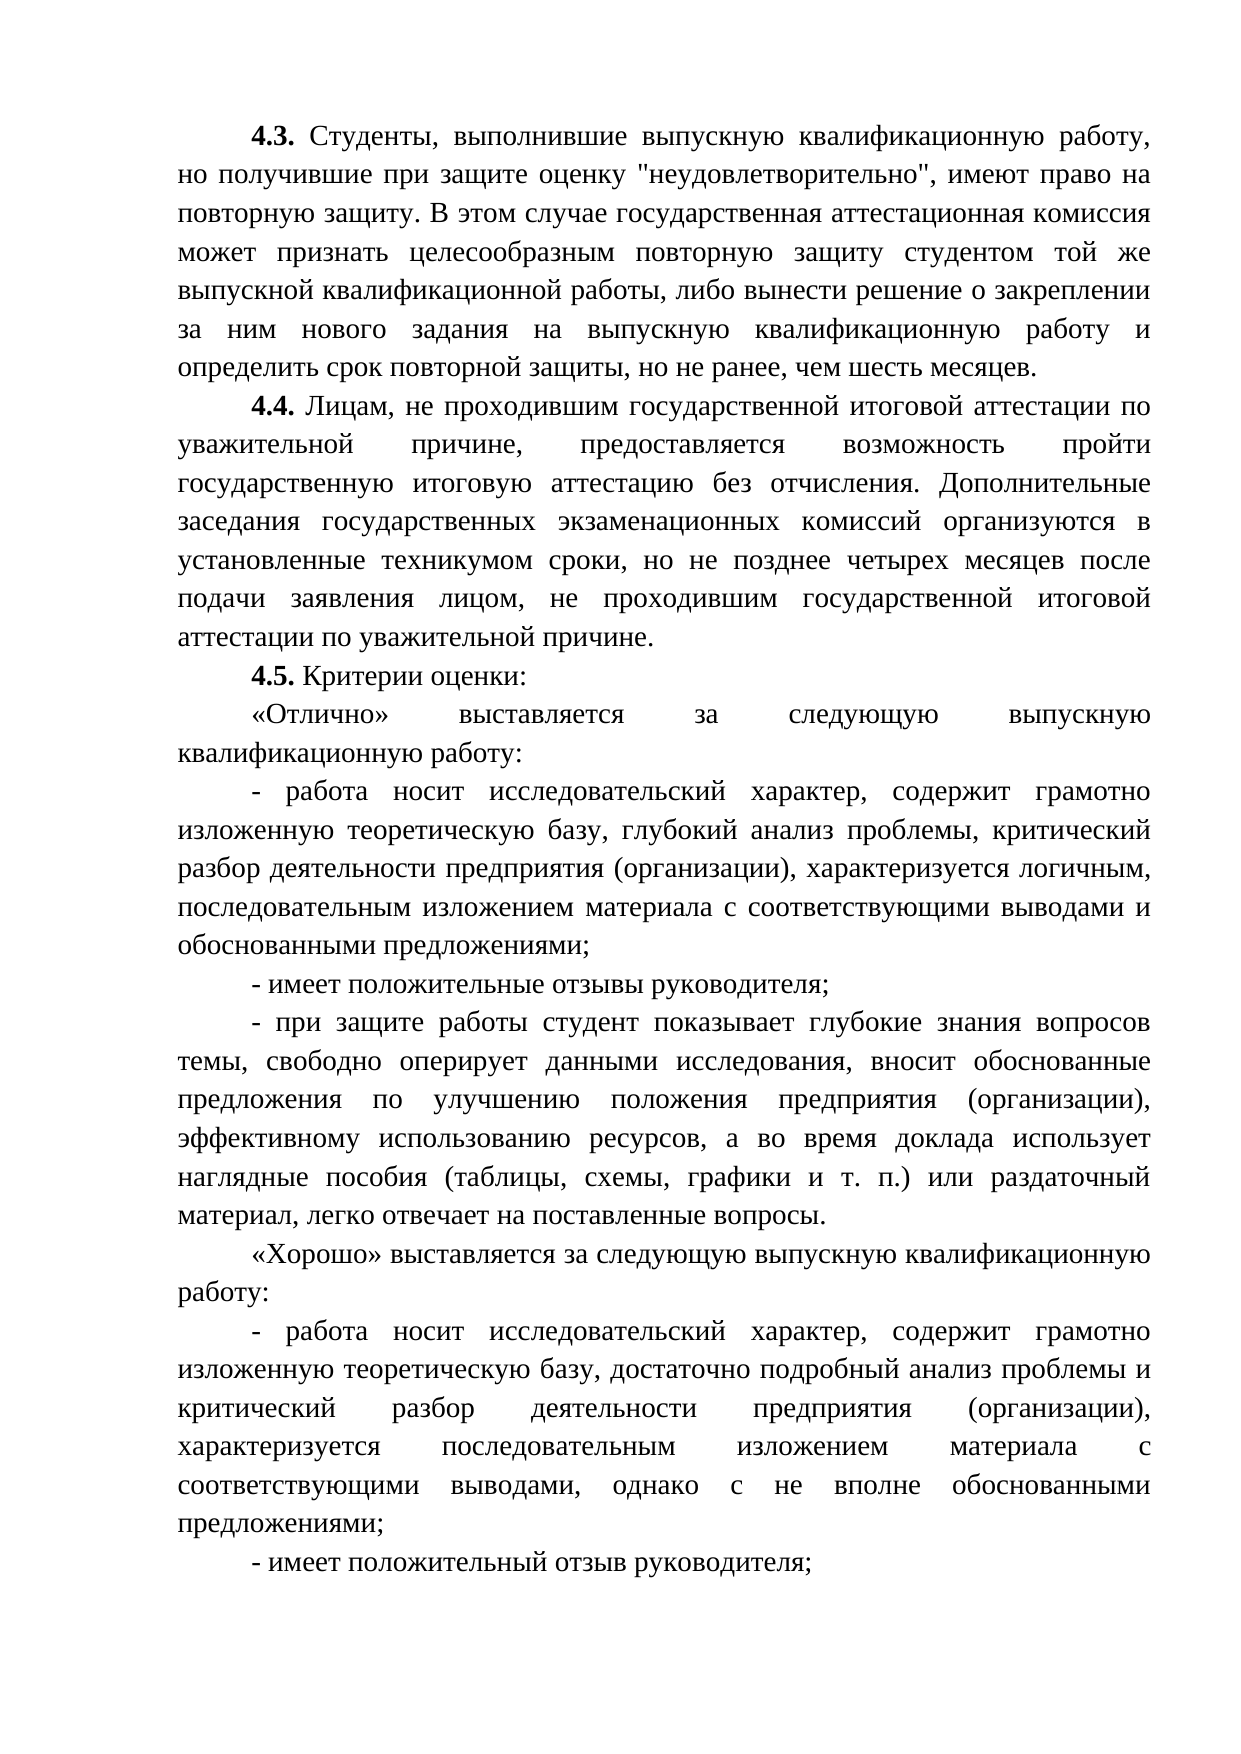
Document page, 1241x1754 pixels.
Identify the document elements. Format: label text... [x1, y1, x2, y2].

list - работа носит исследовательский характер, содержит грамотно изложенную теоретическую базу, достаточно подробный анализ проблемы и критический разбор деятельности предприятия (организации), характеризуется последовательным изложением материала с соответствующими выводами, однако с не вполне обоснованными предложениями; [177, 1313, 1152, 1539]
list 4.5. Критерии оценки: [177, 658, 1152, 691]
list «Отлично» выставляется за следующую выпускную квалификационную работу: [177, 696, 1152, 768]
list «Хорошо» выставляется за следующую выпускную квалификационную работу: [177, 1236, 1152, 1308]
list - работа носит исследовательский характер, содержит грамотно изложенную теоретическую базу, глубокий анализ проблемы, критический разбор деятельности предприятия (организации), характеризуется логичным, последовательным изложением материала с соответствующими выводами и обоснованными предложениями; [177, 773, 1152, 961]
list - имеет положительный отзыв руководителя; [177, 1544, 1152, 1578]
list - имеет положительные отзывы руководителя; [177, 966, 1152, 999]
list 4.3. Студенты, выполнившие выпускную квалификационную работу, но получившие при защите оценку "неудовлетворительно", имеют право на повторную защиту. В этом случае государственная аттестационная комиссия может признать целесообразным повторную защиту студентом той же выпускной квалификационной работы, либо вынести решение о закреплении за ним нового задания на выпускную квалификационную работу и определить срок повторной защиты, но не ранее, чем шесть месяцев. [177, 118, 1152, 383]
list - при защите работы студент показывает глубокие знания вопросов темы, свободно оперирует данными исследования, вносит обоснованные предложения по улучшению положения предприятия (организации), эффективному использованию ресурсов, а во время доклада использует наглядные пособия (таблицы, схемы, графики и т. п.) или раздаточный материал, легко отвечает на поставленные вопросы. [177, 1004, 1152, 1231]
list 4.4. Лицам, не проходившим государственной итоговой аттестации по уважительной причине, предоставляется возможность пройти государственную итоговую аттестацию без отчисления. Дополнительные заседания государственных экзаменационных комиссий организуются в установленные техникумом сроки, но не позднее четырех месяцев после подачи заявления лицом, не проходившим государственной итоговой аттестации по уважительной причине. [177, 388, 1152, 653]
